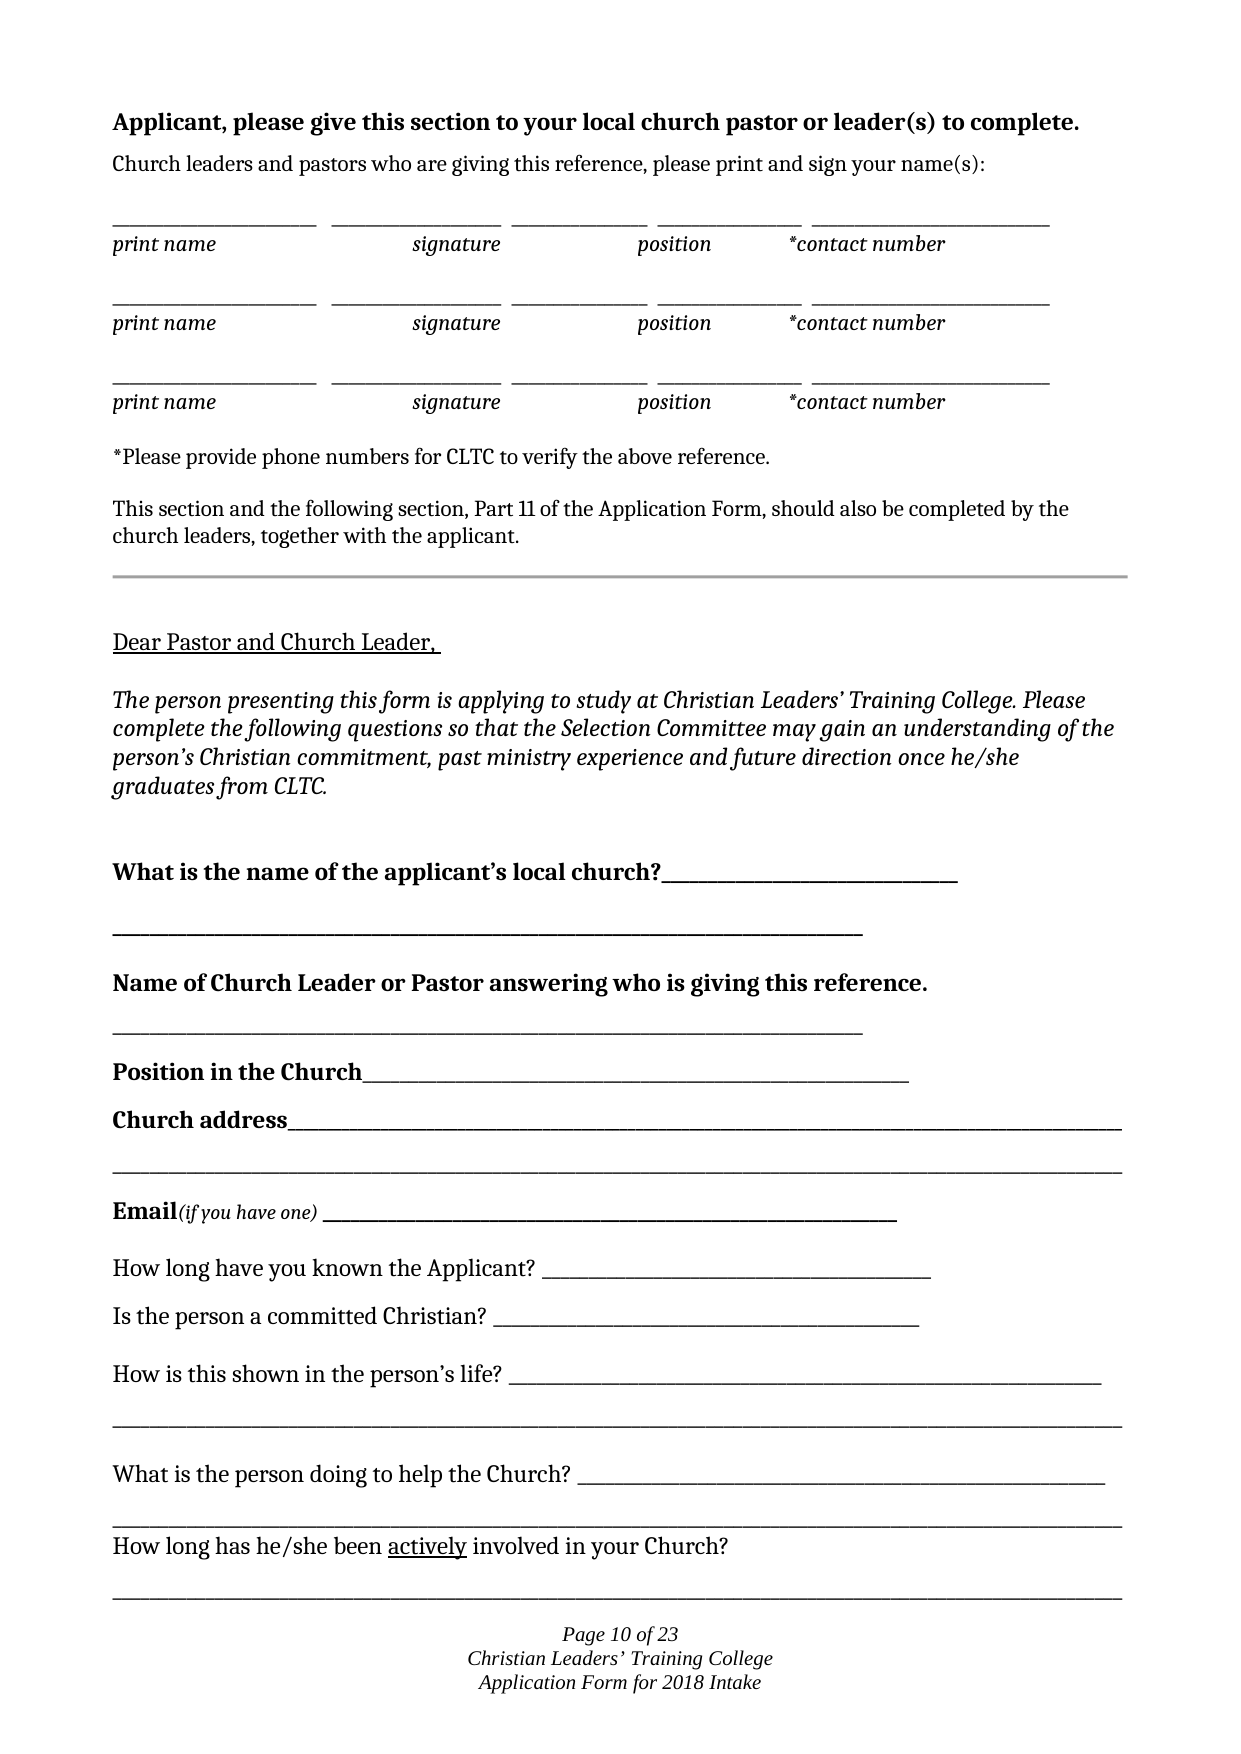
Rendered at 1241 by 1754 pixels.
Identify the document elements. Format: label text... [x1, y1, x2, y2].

text This section and the following section, Part 11 of the Application Form, should also be completed by the church leaders, together with the applicant. [112, 496, 1128, 549]
text _________________________________________________________________________________ [112, 1010, 1128, 1038]
text Email(if you have one) ______________________________________________________________ [112, 1197, 1128, 1225]
text _____________________________________________________________________________________________________________ [112, 1503, 1128, 1532]
text print name signature position *contact number [112, 309, 1128, 336]
text _____________________________________________________________________________________________________________ [112, 1403, 1128, 1431]
text Position in the Church___________________________________________________________ [112, 1058, 1128, 1086]
text ________________________ ____________________ ________________ _________________ ____________________________ [112, 204, 1128, 230]
text print name signature position *contact number [112, 230, 1128, 257]
text Dear Pastor and Church Leader, [112, 628, 1128, 657]
text Is the person a committed Christian? ______________________________________________ [112, 1302, 1128, 1331]
text Church leaders and pastors who are giving this reference, please print and sign your name(s): [112, 151, 1128, 178]
text How long have you known the Applicant? __________________________________________ [112, 1254, 1128, 1283]
text _____________________________________________________________________________________________________________ [112, 1575, 1128, 1604]
text How is this shown in the person’s life? ________________________________________________________________ [112, 1359, 1128, 1388]
text *Please provide phone numbers for CLTC to verify the above reference. [112, 443, 1128, 470]
text _____________________________________________________________________________________________________________ [112, 1149, 1128, 1177]
text _________________________________________________________________________________ [112, 911, 1128, 940]
text The person presenting this form is applying to study at Christian Leaders’ Training College. Please complete the following questions so that the Selection Committee may gain an understanding of the person’s Christian commitment, past ministry experience and future direction once he/she graduates from CLTC. [112, 686, 1128, 801]
text What is the person doing to help the Church? _________________________________________________________ [112, 1460, 1128, 1489]
text Name of Church Leader or Pastor answering who is giving this reference. [112, 968, 1128, 997]
text ________________________ ____________________ ________________ _________________ ____________________________ [112, 362, 1128, 388]
text What is the name of the applicant’s local church?________________________________ [112, 858, 1128, 911]
text print name signature position *contact number [112, 388, 1128, 415]
text Church address____________________________________________________________________________________________________________ [112, 1106, 1128, 1134]
text How long has he/she been actively involved in your Church? [112, 1532, 1128, 1561]
text Applicant, please give this section to your local church pastor or leader(s) to complete. [112, 108, 1128, 137]
text ________________________ ____________________ ________________ _________________ ____________________________ [112, 283, 1128, 309]
